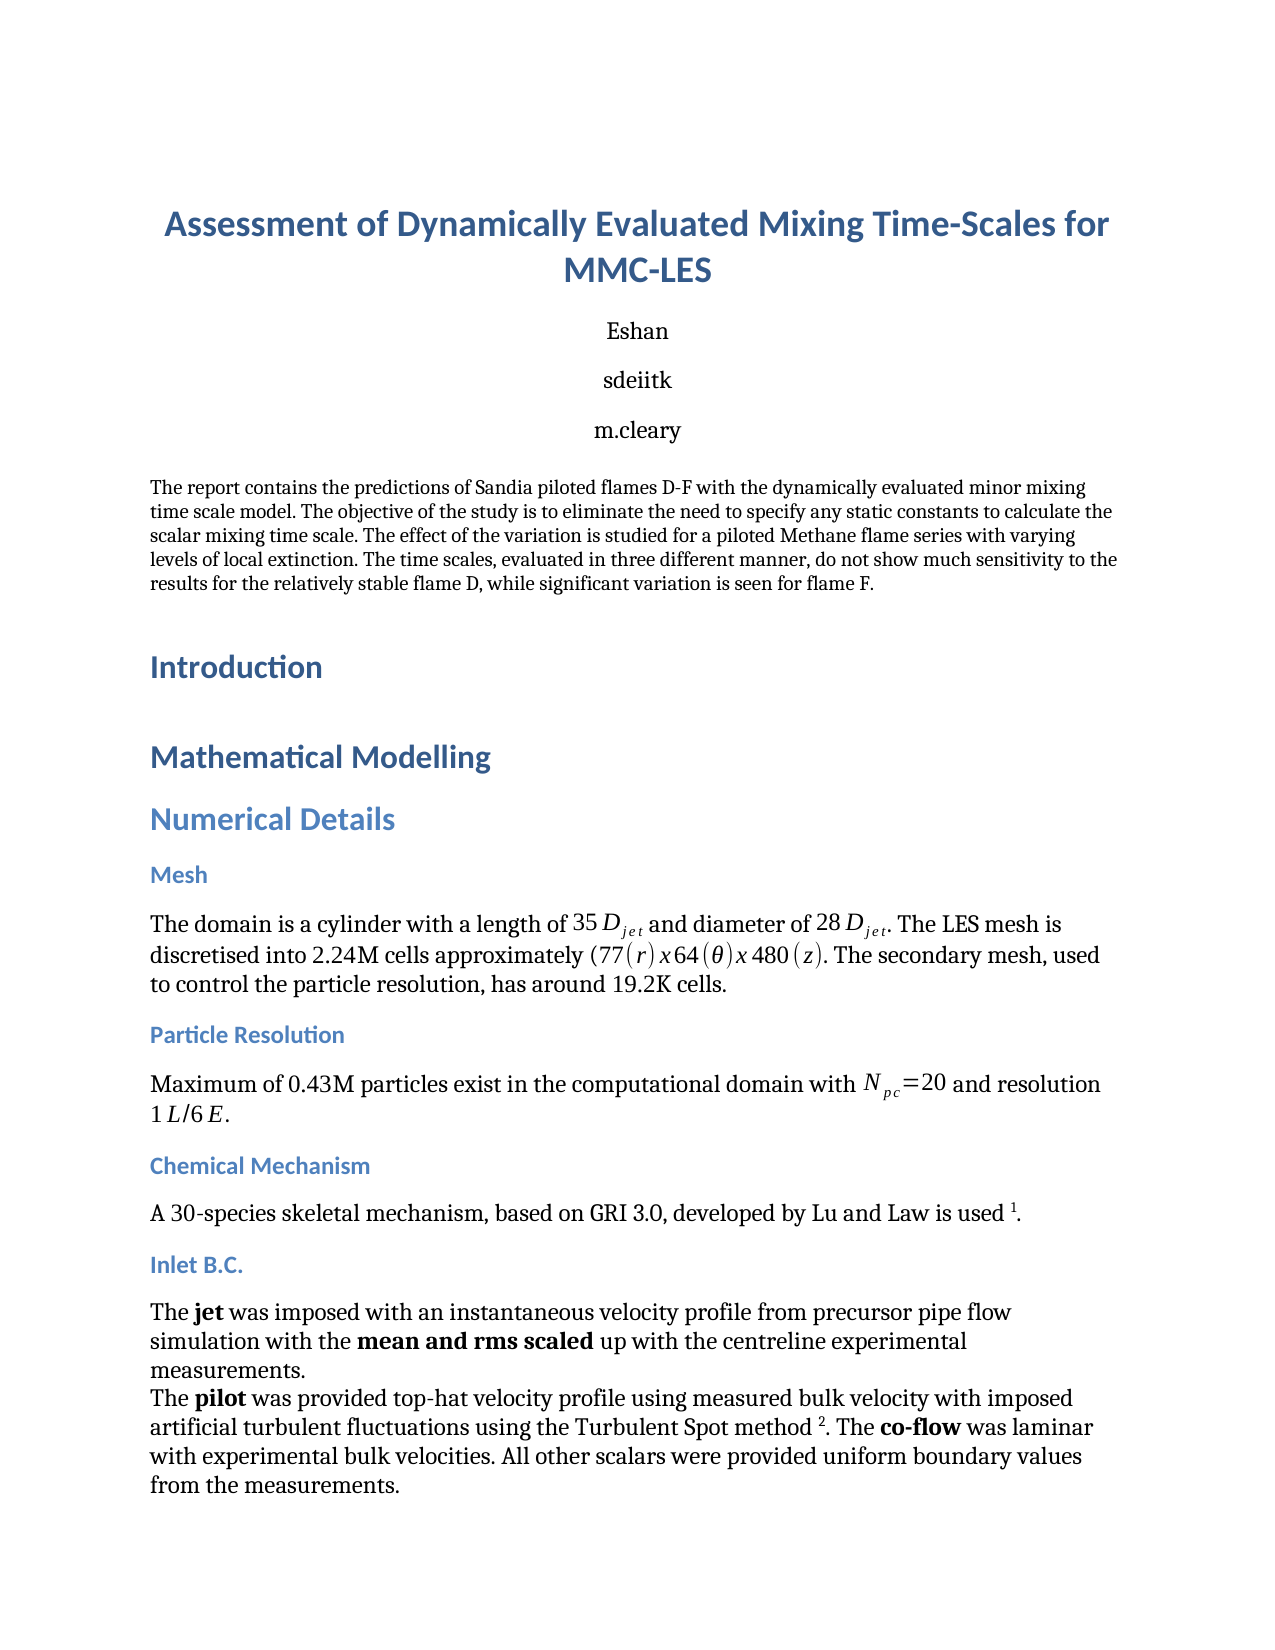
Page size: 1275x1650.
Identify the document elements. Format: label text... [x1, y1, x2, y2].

title Assessment of Dynamically Evaluated Mixing Time-Scales for MMC-LES [150, 200, 1125, 292]
text The report contains the predictions of Sandia piloted flames D-F with the dynamically evaluated minor mixing time scale model. The objective of the study is to eliminate the need to specify any static constants to calculate the scalar mixing time scale. The effect of the variation is studied for a piloted Methane flame series with varying levels of local extinction. The time scales, evaluated in three different manner, do not show much sensitivity to the results for the relatively stable flame D, while significant variation is seen for flame F. [150, 476, 1125, 596]
subtitle Mathematical Modelling [150, 736, 1125, 777]
text The domain is a cylinder with a length of and diameter of . The LES mesh is discretised into M cells approximately (. The secondary mesh, used to control the particle resolution, has around K cells. [150, 909, 1125, 999]
subtitle Introduction [150, 646, 1125, 686]
text Maximum of M particles exist in the computational domain with and resolution . [150, 1069, 1125, 1129]
subtitle Chemical Mechanism [150, 1150, 1125, 1180]
text Eshan [150, 317, 1125, 345]
subtitle Inlet B.C. [150, 1249, 1125, 1279]
subtitle Mesh [150, 859, 1125, 890]
text m.cleary [150, 416, 1125, 444]
subtitle Numerical Details [150, 798, 1125, 839]
text A -species skeletal mechanism, based on GRI 3.0, developed by Lu and Law is used 1. [150, 1199, 1125, 1228]
text sdeiitk [150, 366, 1125, 395]
text The jet was imposed with an instantaneous velocity profile from precursor pipe flow simulation with the mean and rms scaled up with the centreline experimental measurements. The pilot was provided top-hat velocity profile using measured bulk velocity with imposed artificial turbulent fluctuations using the Turbulent Spot method 2. The co-flow was laminar with experimental bulk velocities. All other scalars were provided uniform boundary values from the measurements. [150, 1298, 1125, 1499]
subtitle Particle Resolution [150, 1020, 1125, 1050]
